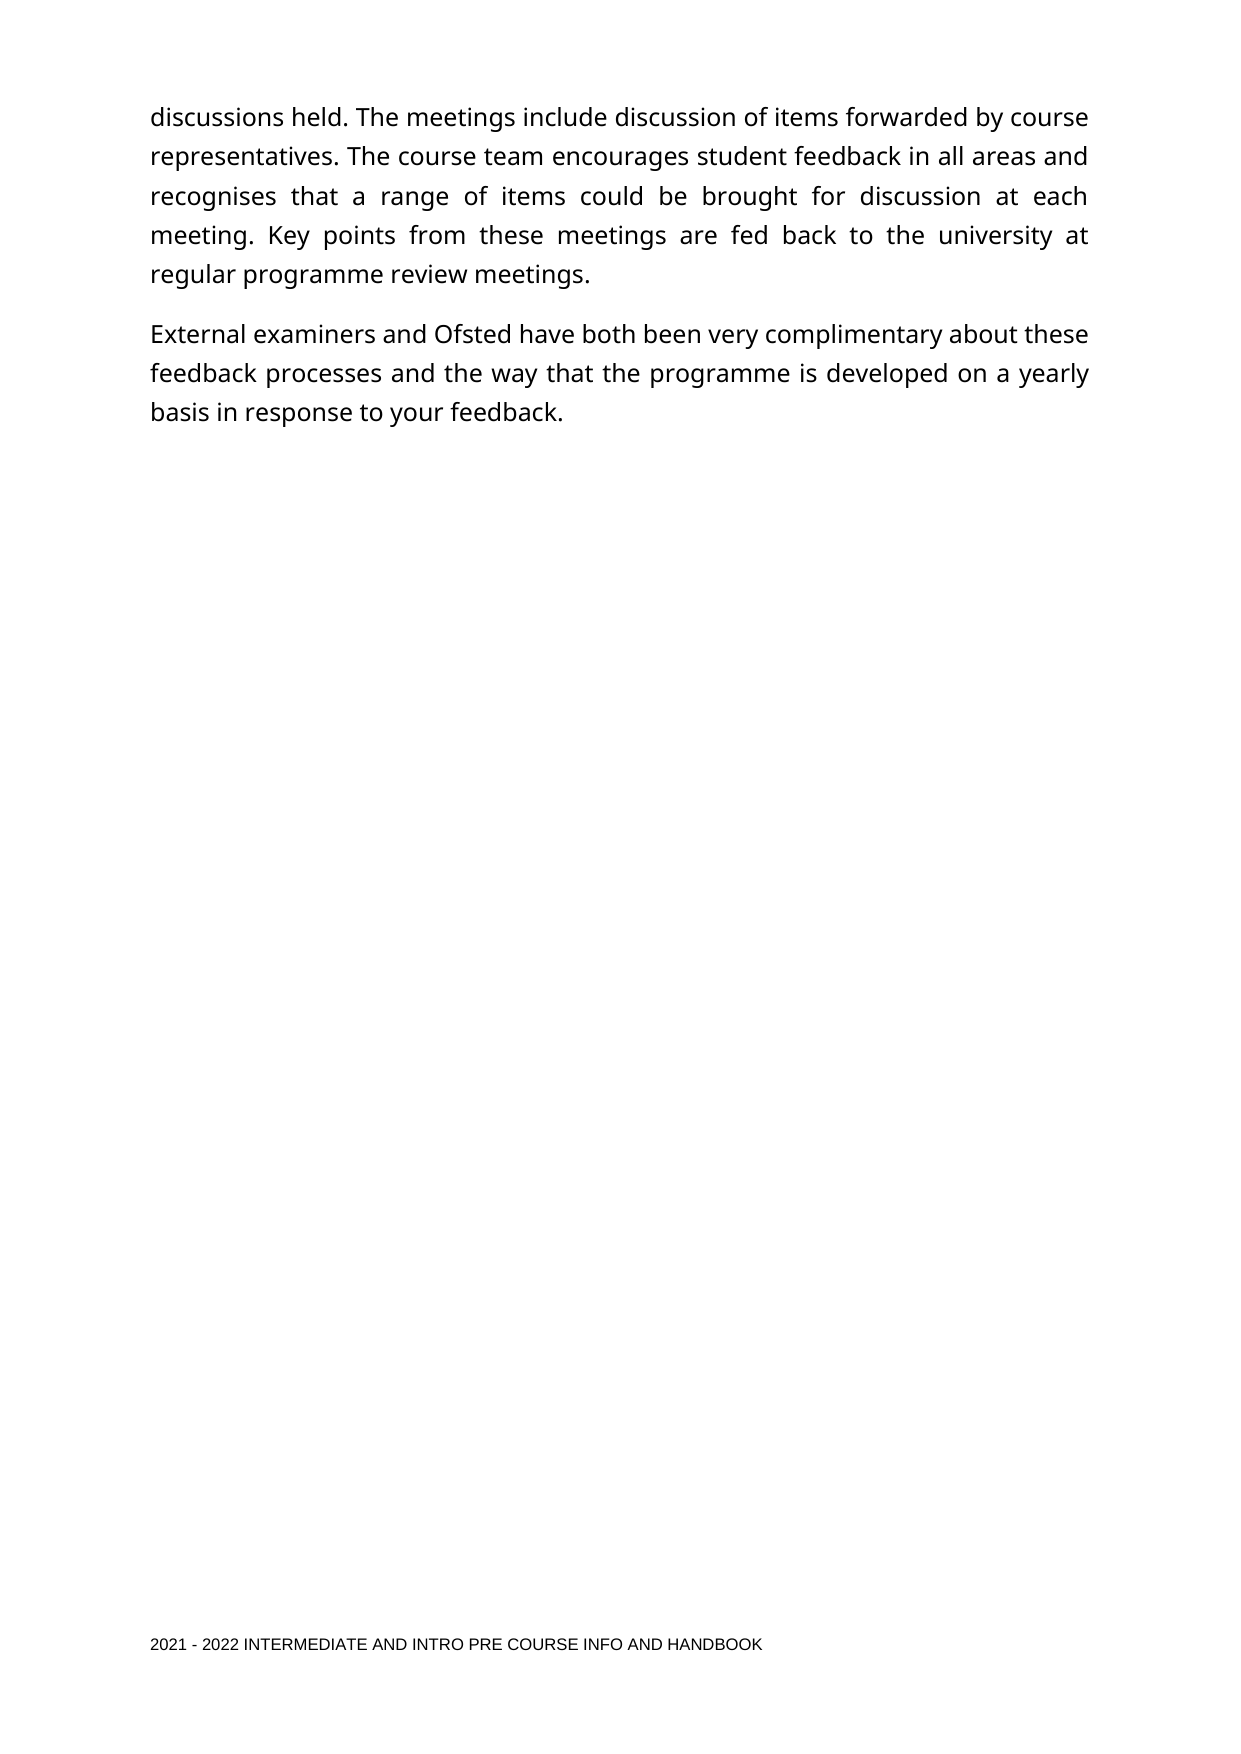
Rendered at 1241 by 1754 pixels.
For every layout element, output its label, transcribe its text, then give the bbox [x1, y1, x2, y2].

text External examiners and Ofsted have both been very complimentary about these feedback processes and the way that the programme is developed on a yearly basis in response to your feedback. [150, 317, 1090, 429]
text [150, 100, 1090, 291]
